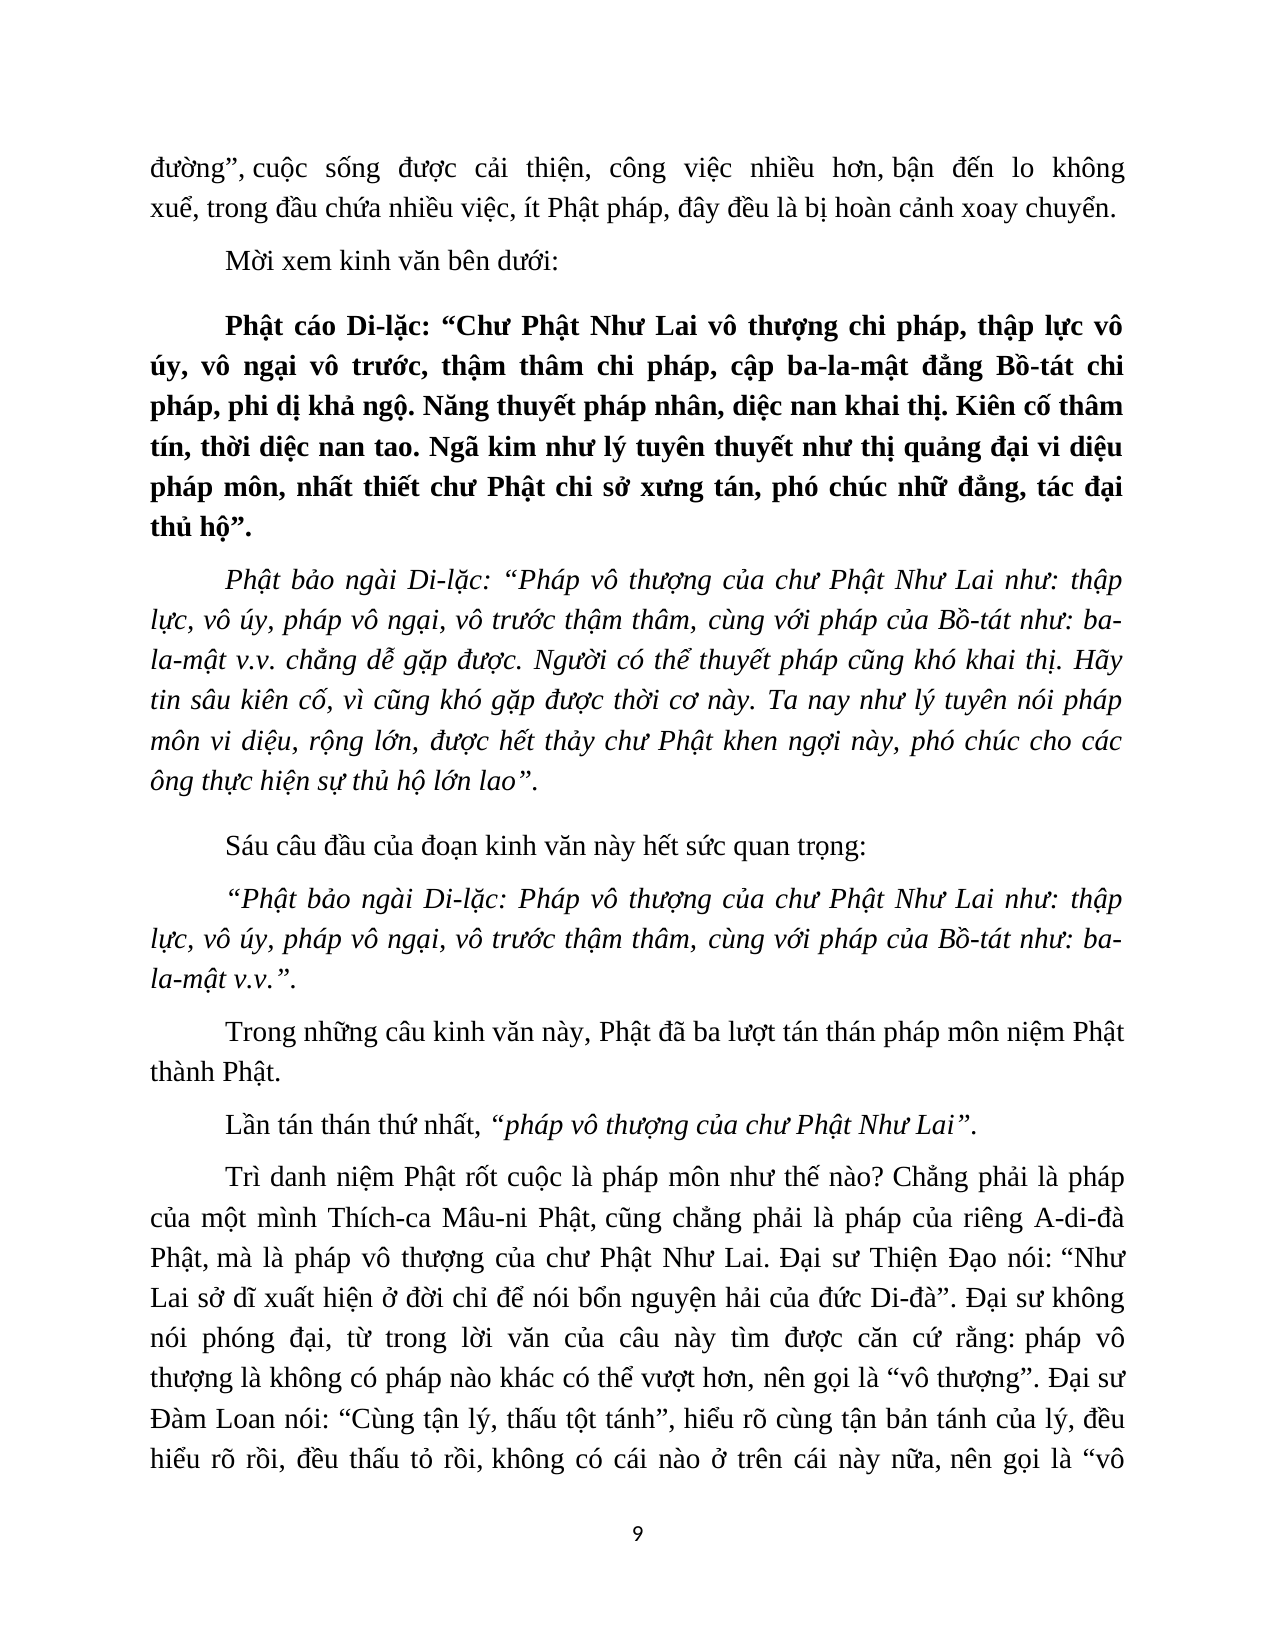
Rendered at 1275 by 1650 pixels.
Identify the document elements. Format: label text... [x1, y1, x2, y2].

text Trong những câu kinh văn này, Phật đã ba lượt tán thán pháp môn niệm Phật thành Phật. [150, 1014, 1125, 1088]
text Phật cáo Di-lặc: “Chư Phật Như Lai vô thượng chi pháp, thập lực vô úy, vô ngại vô trước, thậm thâm chi pháp, cập ba-la-mật đẳng Bồ-tát chi pháp, phi dị khả ngộ. Năng thuyết pháp nhân, diệc nan khai thị. Kiên cố thâm tín, thời diệc nan tao. Ngã kim như lý tuyên thuyết như thị quảng đại vi diệu pháp môn, nhất thiết chư Phật chi sở xưng tán, phó chúc nhữ đẳng, tác đại thủ hộ”. [150, 308, 1125, 543]
text Phật bảo ngài Di-lặc: “Pháp vô thượng của chư Phật Như Lai như: thập lực, vô úy, pháp vô ngại, vô trước thậm thâm, cùng với pháp của Bồ-tát như: ba-la-mật v.v. chẳng dễ gặp được. Người có thể thuyết pháp cũng khó khai thị. Hãy tin sâu kiên cố, vì cũng khó gặp được thời cơ này. Ta nay như lý tuyên nói pháp môn vi diệu, rộng lớn, được hết thảy chư Phật khen ngợi này, phó chúc cho các ông thực hiện sự thủ hộ lớn lao”. [150, 562, 1125, 796]
text Sáu câu đầu của đoạn kinh văn này hết sức quan trọng: [150, 828, 1125, 862]
text Mời xem kinh văn bên dưới: [150, 243, 1125, 276]
text “Phật bảo ngài Di-lặc: Pháp vô thượng của chư Phật Như Lai như: thập lực, vô úy, pháp vô ngại, vô trước thậm thâm, cùng với pháp của Bồ-tát như: ba-la-mật v.v.”. [150, 881, 1125, 995]
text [150, 1159, 1125, 1474]
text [150, 150, 1125, 224]
text Lần tán thán thứ nhất, “pháp vô thượng của chư Phật Như Lai”. [150, 1107, 1125, 1140]
